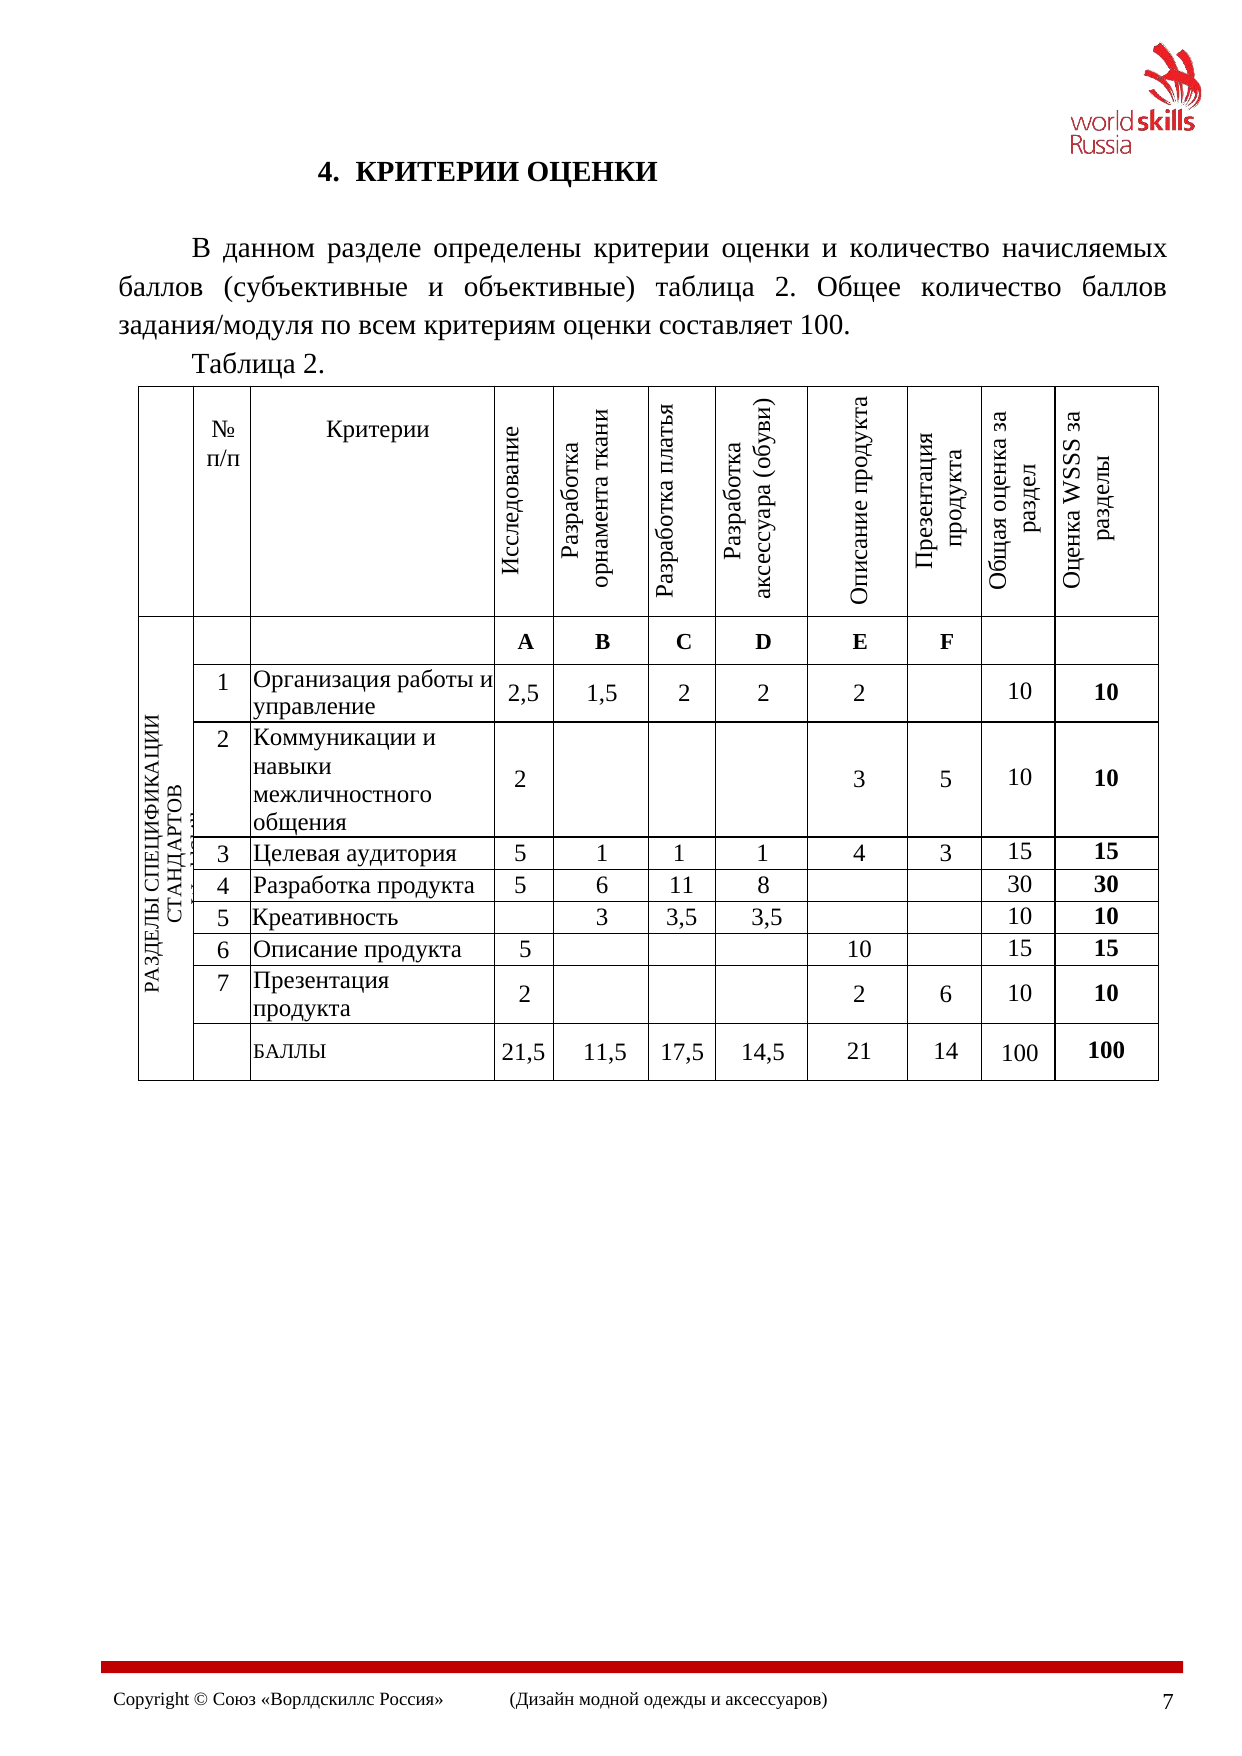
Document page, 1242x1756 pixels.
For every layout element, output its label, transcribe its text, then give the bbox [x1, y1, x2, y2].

table_cell 15 [982, 838, 1054, 869]
table_cell 10 [1056, 902, 1158, 933]
table_header [139, 387, 193, 616]
table_cell 5 [495, 934, 553, 965]
table_cell 2,5 [495, 665, 553, 721]
table_cell F [908, 617, 981, 664]
table_cell 10 [808, 934, 907, 965]
table_cell 30 [982, 870, 1054, 901]
table_cell [808, 870, 907, 901]
table_cell 15 [1056, 934, 1158, 965]
table_cell [554, 723, 648, 836]
table_header Презентация продукта [908, 387, 981, 616]
table_cell 5 [495, 870, 553, 901]
table_cell 10 [982, 902, 1054, 933]
table_cell 14,5 [716, 1024, 807, 1080]
table_cell [982, 617, 1054, 664]
table_cell [649, 966, 715, 1023]
table_header Разработка аксессуара (обуви) [716, 387, 807, 616]
table_header Общая оценка за раздел [982, 387, 1054, 616]
table_cell [649, 934, 715, 965]
table_cell С [649, 617, 715, 664]
table_cell [908, 934, 981, 965]
table_cell 30 [1056, 870, 1158, 901]
table_cell 5 [495, 838, 553, 869]
table_cell 2 [495, 966, 553, 1023]
table_cell [554, 934, 648, 965]
table_cell 4 [194, 870, 250, 901]
table_header Исследование [495, 387, 553, 616]
table_cell 7 [194, 966, 250, 1023]
table_cell 6 [908, 966, 981, 1023]
table_header Разработка орнамента ткани [554, 387, 648, 616]
table_cell 10 [1056, 665, 1158, 721]
table_cell [554, 966, 648, 1023]
table_cell 3 [194, 838, 250, 869]
subtitle КРИТЕРИИ ОЦЕНКИ [318, 154, 1214, 187]
table_cell 10 [1056, 966, 1158, 1023]
table_cell 11,5 [554, 1024, 648, 1080]
table_cell 10 [982, 966, 1054, 1023]
table_cell 2 [808, 966, 907, 1023]
table_cell В [554, 617, 648, 664]
table_cell 100 [982, 1024, 1054, 1080]
table_cell 1 [649, 838, 715, 869]
table_cell D [716, 617, 807, 664]
table_header Оценка WSSS за разделы [1056, 387, 1158, 616]
table_cell [908, 665, 981, 721]
table_cell 2 [808, 665, 907, 721]
table_cell 3,5 [649, 902, 715, 933]
table_cell 4 [808, 838, 907, 869]
table_cell 2 [194, 723, 250, 836]
table_cell 15 [1056, 838, 1158, 869]
table_cell Организация работы и управление [251, 665, 494, 721]
table_cell 2 [495, 723, 553, 836]
table_cell 1 [554, 838, 648, 869]
table_cell Целевая аудитория [251, 838, 494, 869]
table_cell [649, 723, 715, 836]
table_cell 100 [1056, 1024, 1158, 1080]
table_cell 21 [808, 1024, 907, 1080]
table_cell 15 [982, 934, 1054, 965]
table_cell 1 [194, 665, 250, 721]
table_cell [908, 870, 981, 901]
table_cell 1,5 [554, 665, 648, 721]
table_cell [716, 966, 807, 1023]
table_cell 2 [649, 665, 715, 721]
table_cell 21,5 [495, 1024, 553, 1080]
table_cell РАЗДЕЛЫ СПЕЦИФИКАЦИИ СТАНДАРТОВ WorldSkills [139, 617, 193, 1080]
table_cell 6 [554, 870, 648, 901]
table_cell [251, 617, 494, 664]
table_cell Коммуникации и навыки межличностного общения [251, 723, 494, 836]
text Таблица 2. [191, 346, 1214, 379]
table_cell 11 [649, 870, 715, 901]
table_cell [808, 902, 907, 933]
table_cell 1 [716, 838, 807, 869]
table_cell 10 [1056, 723, 1158, 836]
table_cell БАЛЛЫ [251, 1024, 494, 1080]
table_header Описание продукта [808, 387, 907, 616]
table_cell 3,5 [716, 902, 807, 933]
table_cell [908, 902, 981, 933]
table_cell 5 [908, 723, 981, 836]
table_cell 6 [194, 934, 250, 965]
table_cell Описание продукта [251, 934, 494, 965]
table_cell [194, 1024, 250, 1080]
picture [1070, 41, 1202, 154]
table_cell Презентация продукта [251, 966, 494, 1023]
table_header Критерии [251, 387, 494, 616]
table_cell [716, 723, 807, 836]
table_cell 5 [194, 902, 250, 933]
table_cell 8 [716, 870, 807, 901]
table_cell [194, 617, 250, 664]
table_cell 3 [554, 902, 648, 933]
table_cell 10 [982, 665, 1054, 721]
table_cell [1056, 617, 1158, 664]
table_cell Е [808, 617, 907, 664]
table_cell Разработка продукта [251, 870, 494, 901]
table_cell 14 [908, 1024, 981, 1080]
table_cell 3 [808, 723, 907, 836]
table_header Разработка платья [649, 387, 715, 616]
table_cell [716, 934, 807, 965]
table_cell Креативность [251, 902, 494, 933]
table_cell [495, 902, 553, 933]
table_header № п/п [194, 387, 250, 616]
table_cell 3 [908, 838, 981, 869]
table_cell 2 [716, 665, 807, 721]
table_cell 10 [982, 723, 1054, 836]
table_cell A [495, 617, 553, 664]
text В данном разделе определены критерии оценки и количество начисляемых баллов (субъективные и объективные) таблица 2. Общее количество баллов задания/модуля по всем критериям оценки составляет 100. [118, 230, 1168, 341]
table_cell 17,5 [649, 1024, 715, 1080]
